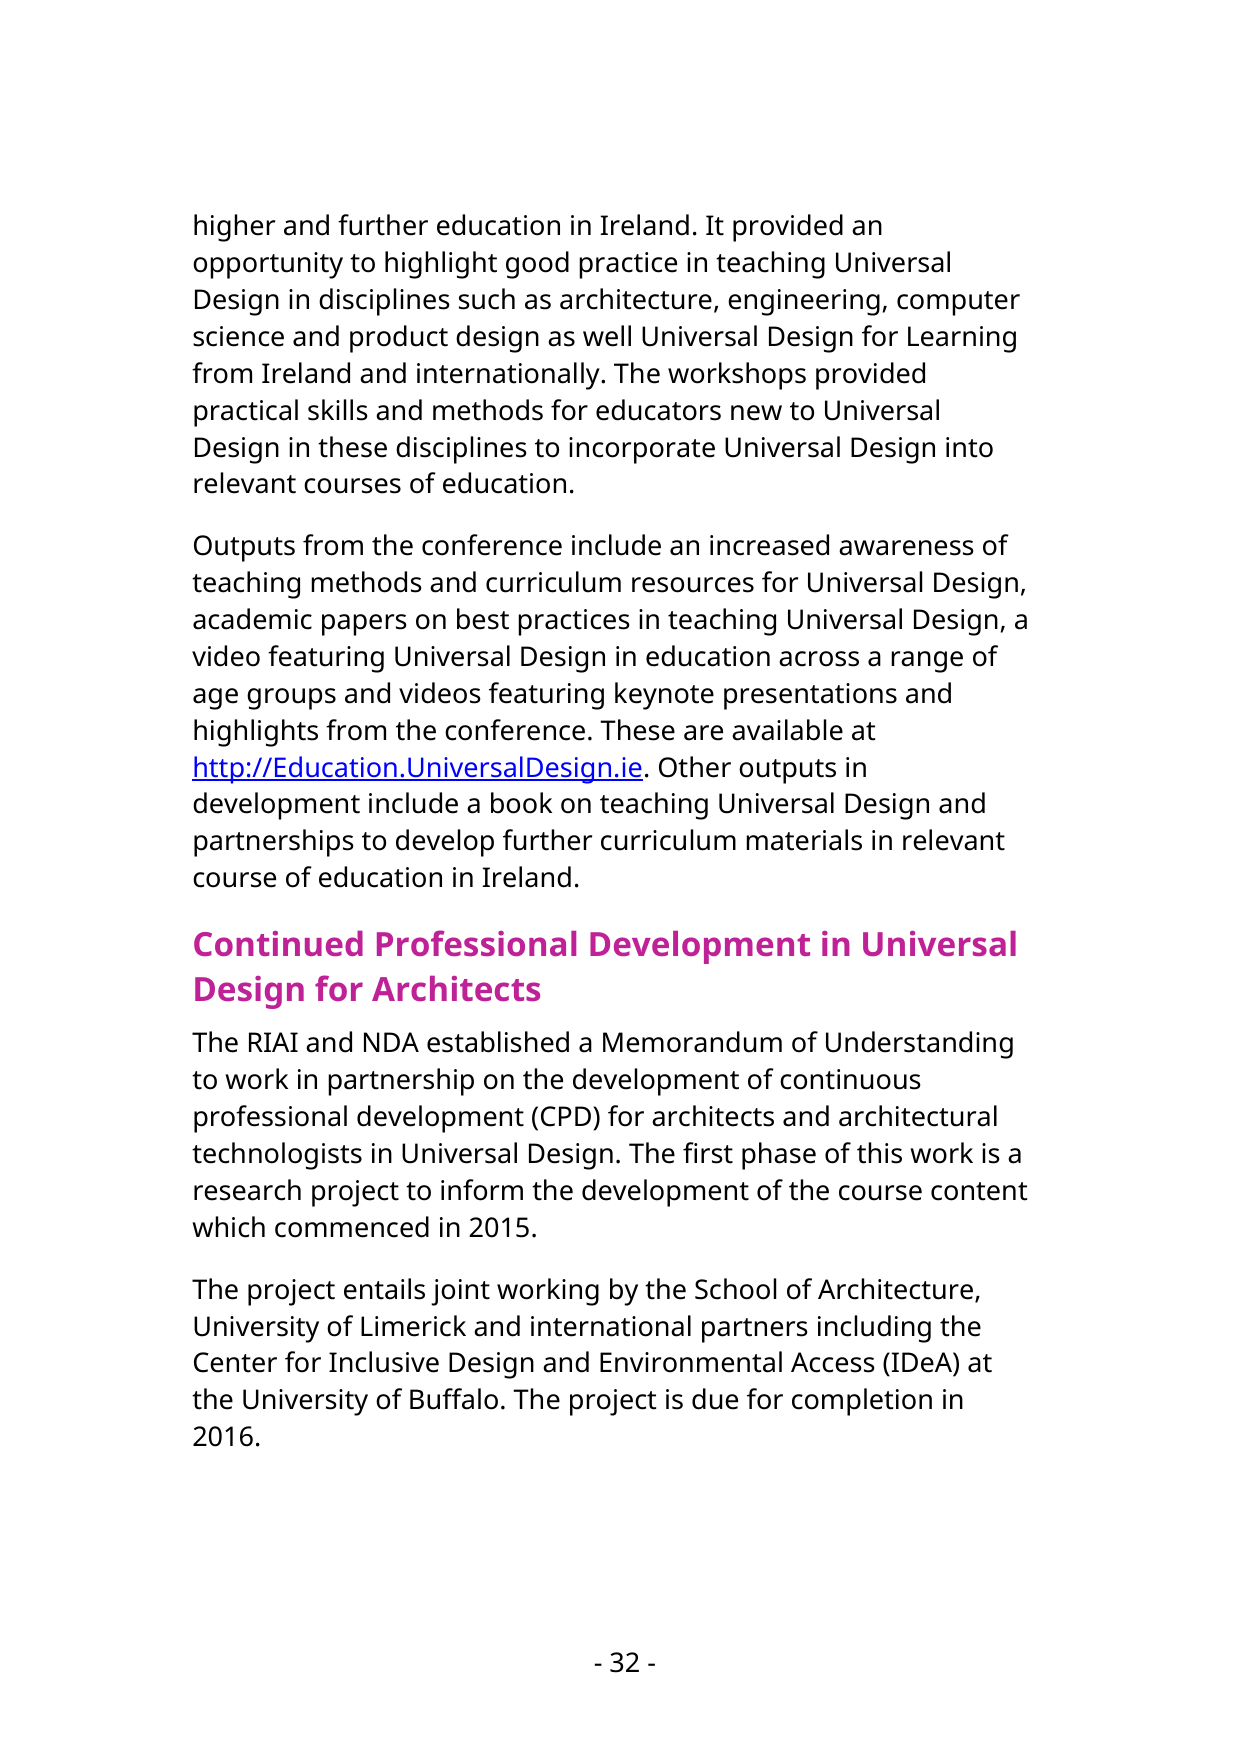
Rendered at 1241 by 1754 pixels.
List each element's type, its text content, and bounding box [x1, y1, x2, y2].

subtitle Continued Professional Development in Universal Design for Architects [192, 921, 1033, 1011]
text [192, 207, 1033, 502]
text The RIAI and NDA established a Memorandum of Understanding to work in partnership on the development of continuous professional development (CPD) for architects and architectural technologists in Universal Design. The first phase of this work is a research project to inform the development of the course content which commenced in 2015. [192, 1024, 1033, 1245]
text The project entails joint working by the School of Architecture, University of Limerick and international partners including the Center for Inclusive Design and Environmental Access (IDeA) at the University of Buffalo. The project is due for completion in 2016. [192, 1270, 1033, 1454]
text Outputs from the conference include an increased awareness of teaching methods and curriculum resources for Universal Design, academic papers on best practices in teaching Universal Design, a video featuring Universal Design in education across a range of age groups and videos featuring keynote presentations and highlights from the conference. These are available at http://Education.UniversalDesign.ie. Other outputs in development include a book on teaching Universal Design and partnerships to develop further curriculum materials in relevant course of education in Ireland. [192, 527, 1033, 896]
